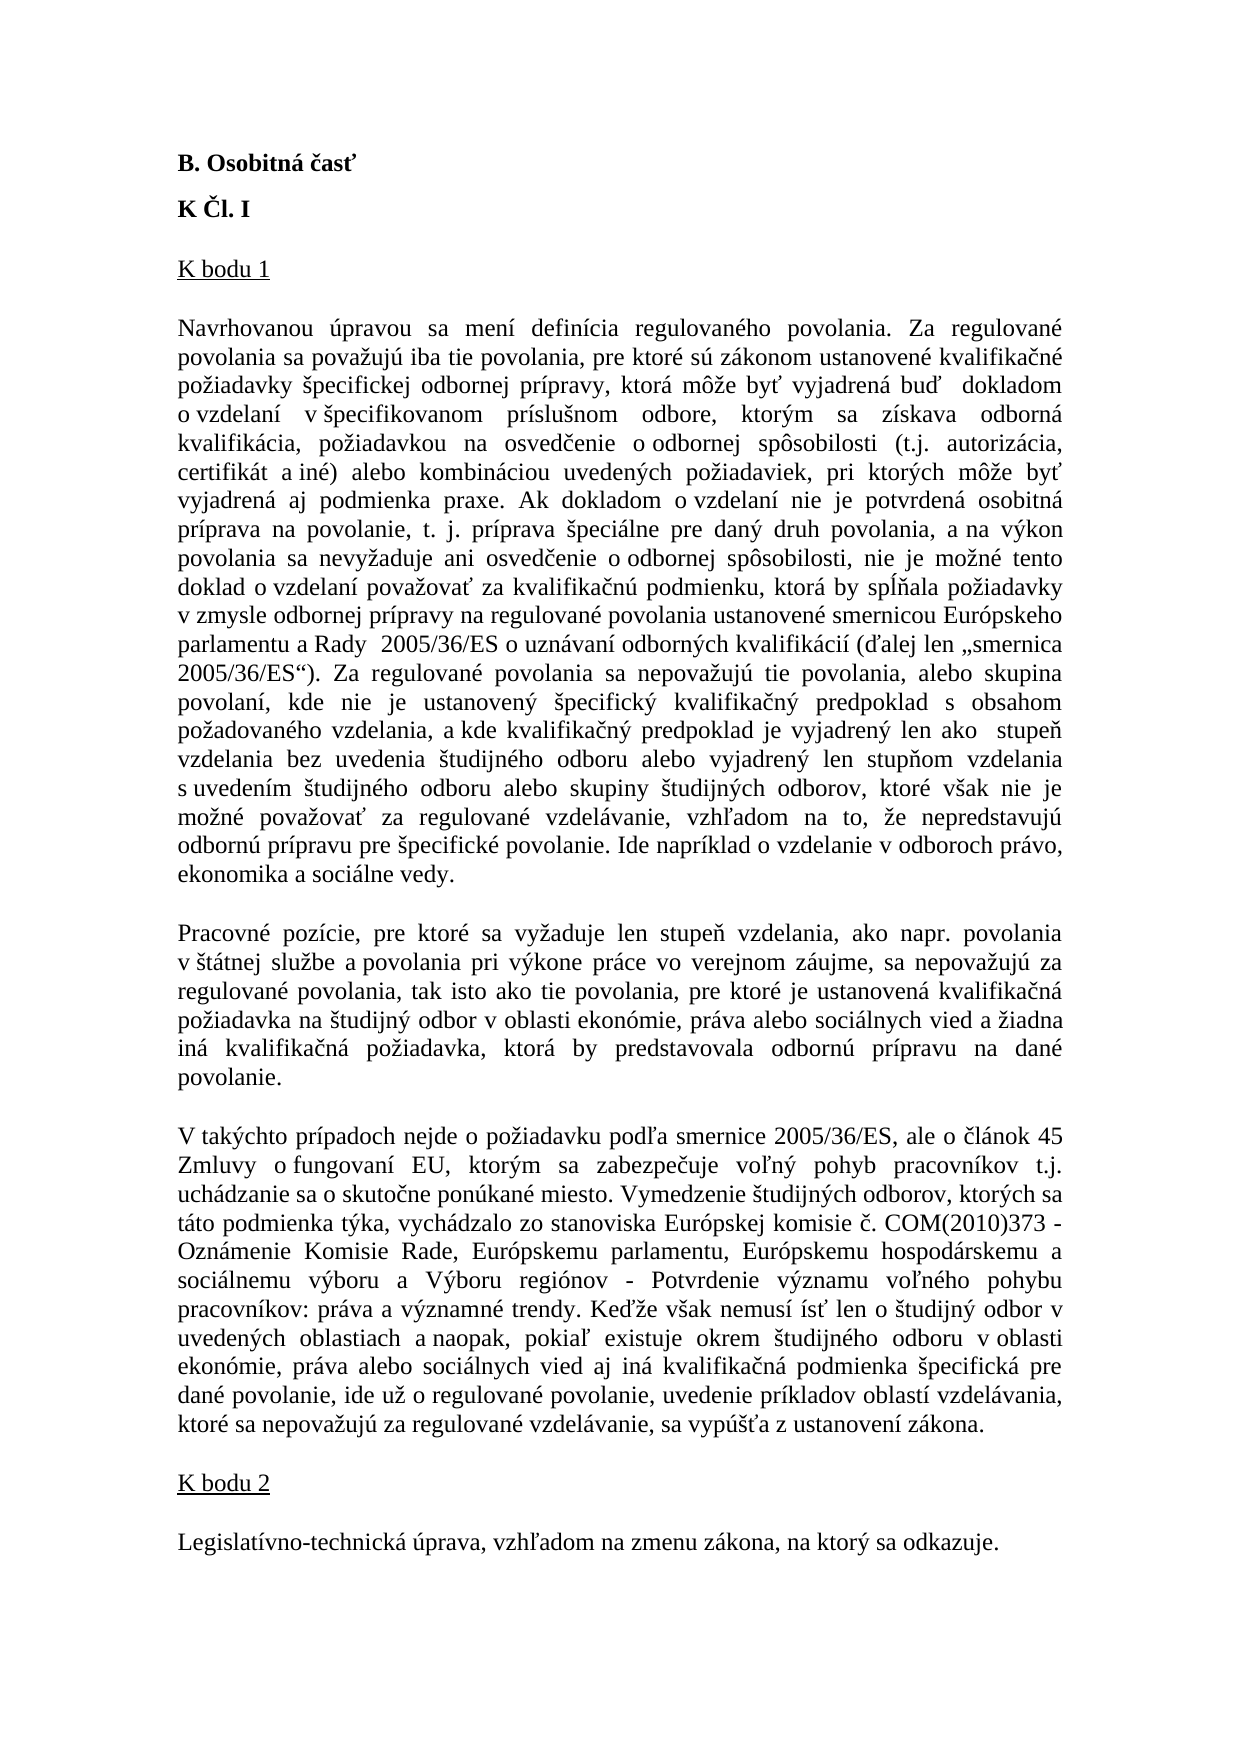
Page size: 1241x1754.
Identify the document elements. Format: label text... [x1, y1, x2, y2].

text B. Osobitná časť [177, 148, 1063, 176]
text K bodu 1 [177, 254, 1063, 282]
text Pracovné pozície, pre ktoré sa vyžaduje len stupeň vzdelania, ako napr. povolania v štátnej službe a povolania pri výkone práce vo verejnom záujme, sa nepovažujú za regulované povolania, tak isto ako tie povolania, pre ktoré je ustanovená kvalifikačná požiadavka na študijný odbor v oblasti ekonómie, práva alebo sociálnych vied a žiadna iná kvalifikačná požiadavka, ktorá by predstavovala odbornú prípravu na dané povolanie. [177, 918, 1063, 1091]
text K bodu 2 [177, 1468, 1063, 1497]
text V takýchto prípadoch nejde o požiadavku podľa smernice 2005/36/ES, ale o článok 45 Zmluvy o fungovaní EU, ktorým sa zabezpečuje voľný pohyb pracovníkov t.j. uchádzanie sa o skutočne ponúkané miesto. Vymedzenie študijných odborov, ktorých sa táto podmienka týka, vychádzalo zo stanoviska Európskej komisie č. COM(2010)373 - Oznámenie Komisie Rade, Európskemu parlamentu, Európskemu hospodárskemu a sociálnemu výboru a Výboru regiónov - Potvrdenie významu voľného pohybu pracovníkov: práva a významné trendy. Keďže však nemusí ísť len o študijný odbor v uvedených oblastiach a naopak, pokiaľ existuje okrem študijného odboru v oblasti ekonómie, práva alebo sociálnych vied aj iná kvalifikačná podmienka špecifická pre dané povolanie, ide už o regulované povolanie, uvedenie príkladov oblastí vzdelávania, ktoré sa nepovažujú za regulované vzdelávanie, sa vypúšťa z ustanovení zákona. [177, 1121, 1063, 1438]
text Navrhovanou úpravou sa mení definícia regulovaného povolania. Za regulované povolania sa považujú iba tie povolania, pre ktoré sú zákonom ustanovené kvalifikačné požiadavky špecifickej odbornej prípravy, ktorá môže byť vyjadrená buď dokladom o vzdelaní v špecifikovanom príslušnom odbore, ktorým sa získava odborná kvalifikácia, požiadavkou na osvedčenie o odbornej spôsobilosti (t.j. autorizácia, certifikát a iné) alebo kombináciou uvedených požiadaviek, pri ktorých môže byť vyjadrená aj podmienka praxe. Ak dokladom o vzdelaní nie je potvrdená osobitná príprava na povolanie, t. j. príprava špeciálne pre daný druh povolania, a na výkon povolania sa nevyžaduje ani osvedčenie o odbornej spôsobilosti, nie je možné tento doklad o vzdelaní považovať za kvalifikačnú podmienku, ktorá by spĺňala požiadavky v zmysle odbornej prípravy na regulované povolania ustanovené smernicou Európskeho parlamentu a Rady 2005/36/ES o uznávaní odborných kvalifikácií (ďalej len „smernica 2005/36/ES“). Za regulované povolania sa nepovažujú tie povolania, alebo skupina povolaní, kde nie je ustanovený špecifický kvalifikačný predpoklad s obsahom požadovaného vzdelania, a kde kvalifikačný predpoklad je vyjadrený len ako stupeň vzdelania bez uvedenia študijného odboru alebo vyjadrený len stupňom vzdelania s uvedením študijného odboru alebo skupiny študijných odborov, ktoré však nie je možné považovať za regulované vzdelávanie, vzhľadom na to, že nepredstavujú odbornú prípravu pre špecifické povolanie. Ide napríklad o vzdelanie v odboroch právo, ekonomika a sociálne vedy. [177, 313, 1063, 888]
text Legislatívno-technická úprava, vzhľadom na zmenu zákona, na ktorý sa odkazuje. [177, 1527, 1063, 1556]
text K Čl. I [177, 194, 1063, 223]
